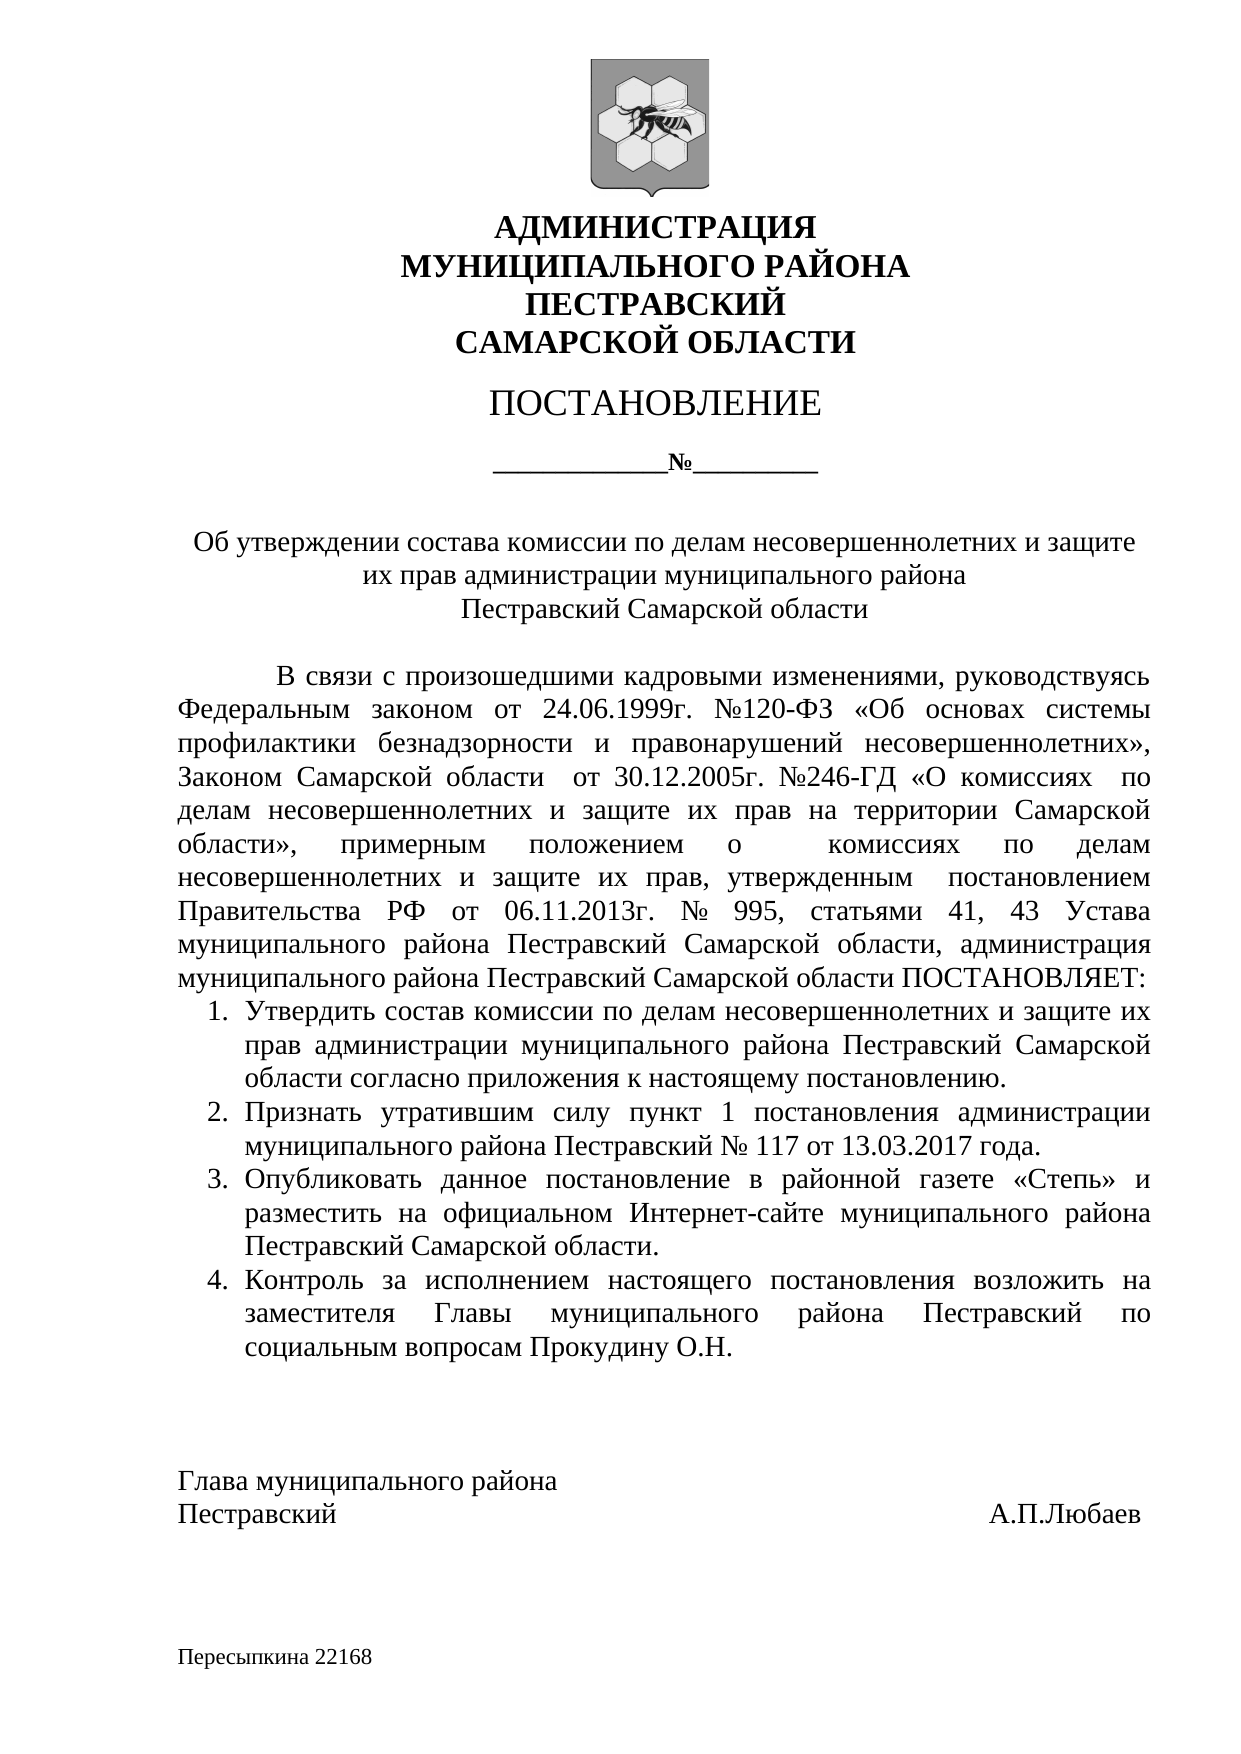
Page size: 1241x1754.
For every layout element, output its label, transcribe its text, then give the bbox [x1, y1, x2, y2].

text Глава муниципального района [177, 1463, 1152, 1497]
table_header АДМИНИСТРАЦИЯ МУНИЦИПАЛЬНОГО РАЙОНА ПЕСТРАВСКИЙ САМАРСКОЙ ОБЛАСТИ ПОСТАНОВЛЕНИЕ ______________№__________ [177, 59, 1133, 524]
text Пересыпкина 22168 [177, 1643, 1152, 1669]
text В связи с произошедшими кадровыми изменениями, руководствуясь Федеральным законом от 24.06.1999г. №120-ФЗ «Об основах системы профилактики безнадзорности и правонарушений несовершеннолетних», Законом Самарской области от 30.12.2005г. №246-ГД «О комиссиях по делам несовершеннолетних и защите их прав на территории Самарской области», примерным положением о комиссиях по делам несовершеннолетних и защите их прав, утвержденным постановлением Правительства РФ от 06.11.2013г. № 995, статьями 41, 43 Устава муниципального района Пестравский Самарской области, администрация муниципального района Пестравский Самарской области ПОСТАНОВЛЯЕТ: [177, 658, 1152, 993]
text Пестравский А.П.Любаев [177, 1497, 1152, 1530]
list Утвердить состав комиссии по делам несовершеннолетних и защите их прав администрации муниципального района Пестравский Самарской области согласно приложения к настоящему постановлению. [207, 993, 1152, 1094]
text Об утверждении состава комиссии по делам несовершеннолетних и защите их прав администрации муниципального района [177, 524, 1152, 591]
list Контроль за исполнением настоящего постановления возложить на заместителя Главы муниципального района Пестравский по социальным вопросам Прокудину О.Н. [207, 1262, 1152, 1362]
list Признать утратившим силу пункт 1 постановления администрации муниципального района Пестравский № 117 от 13.03.2017 года. [207, 1094, 1152, 1161]
list Опубликовать данное постановление в районной газете «Степь» и разместить на официальном Интернет-сайте муниципального района Пестравский Самарской области. [207, 1161, 1152, 1262]
text Пестравский Самарской области [177, 591, 1152, 624]
